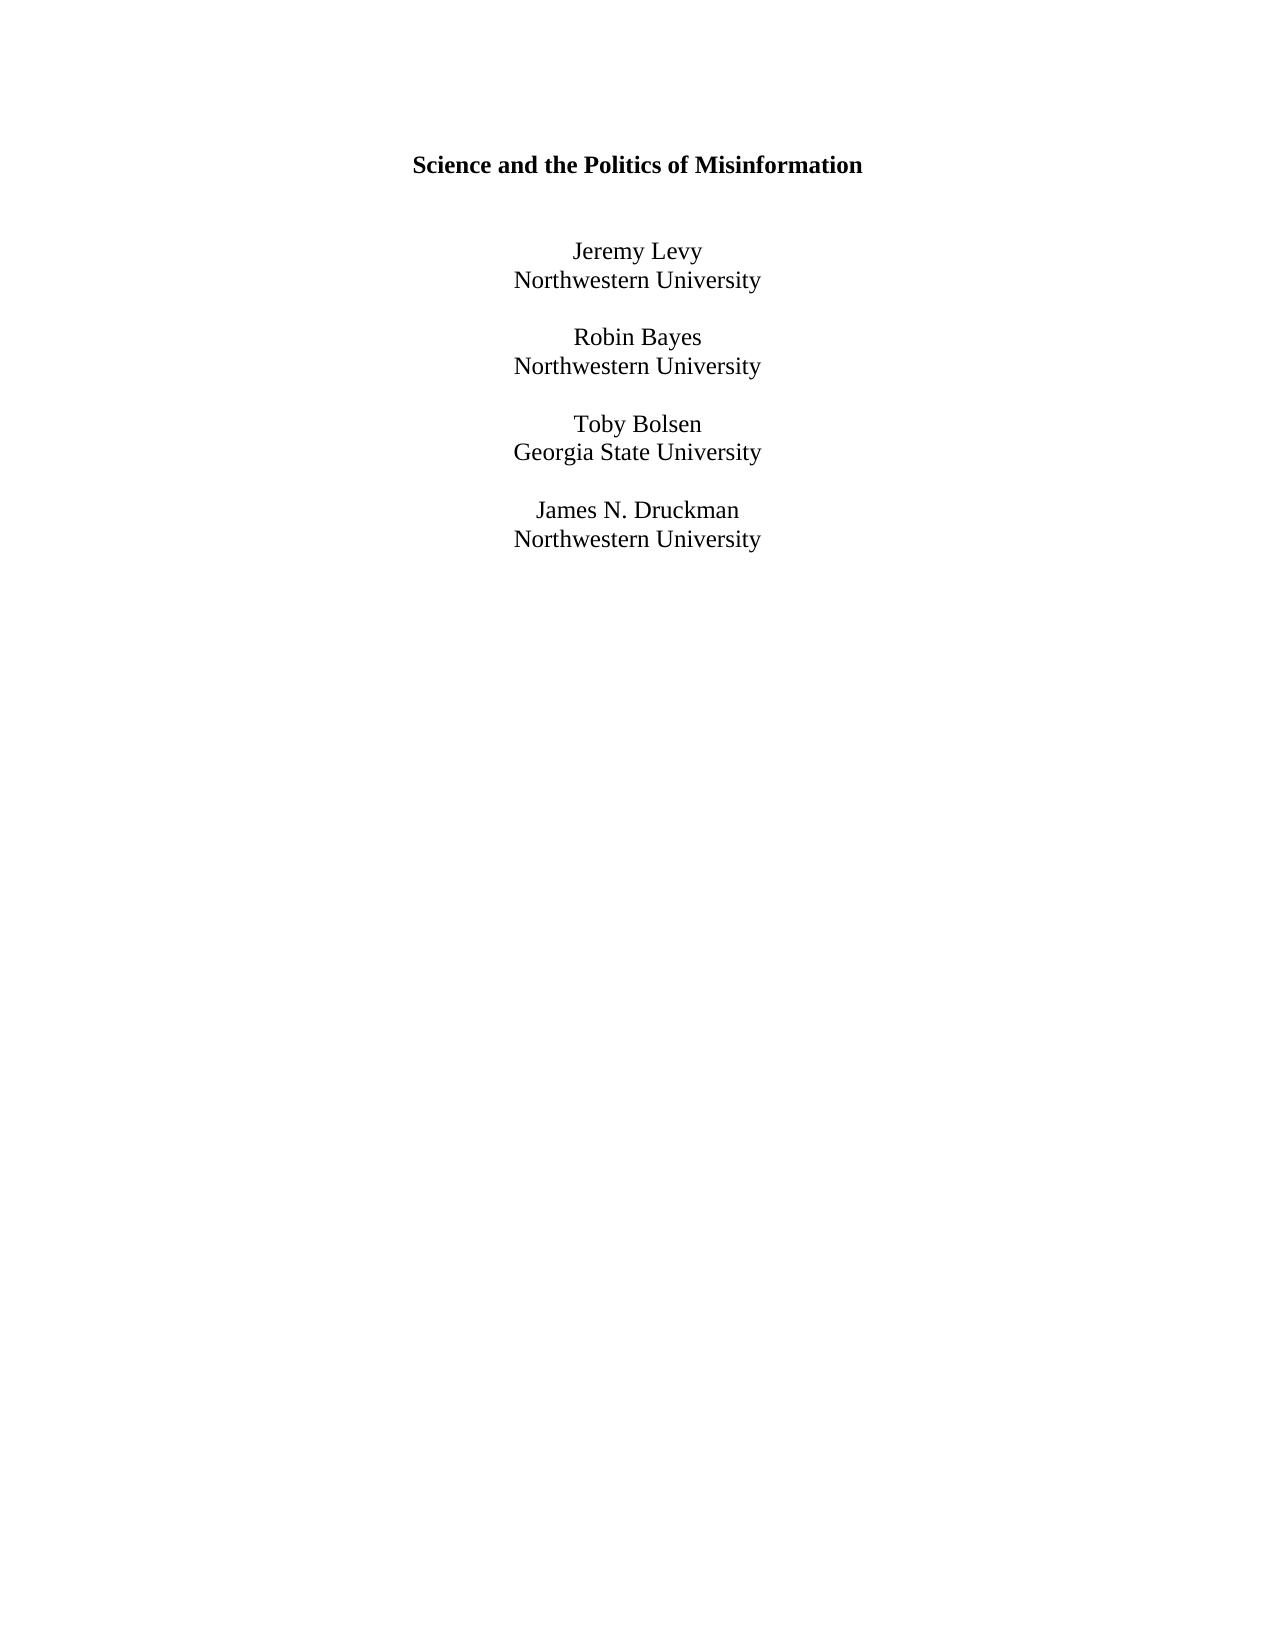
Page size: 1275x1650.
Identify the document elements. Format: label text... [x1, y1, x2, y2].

text Jeremy Levy [150, 236, 1125, 265]
text Science and the Politics of Misinformation [150, 150, 1125, 179]
text Georgia State University [150, 437, 1125, 466]
text Northwestern University [150, 265, 1125, 294]
text Robin Bayes [150, 322, 1125, 351]
text Northwestern University [150, 524, 1125, 552]
text Toby Bolsen [150, 409, 1125, 437]
text James N. Druckman [150, 495, 1125, 524]
text Northwestern University [150, 351, 1125, 380]
